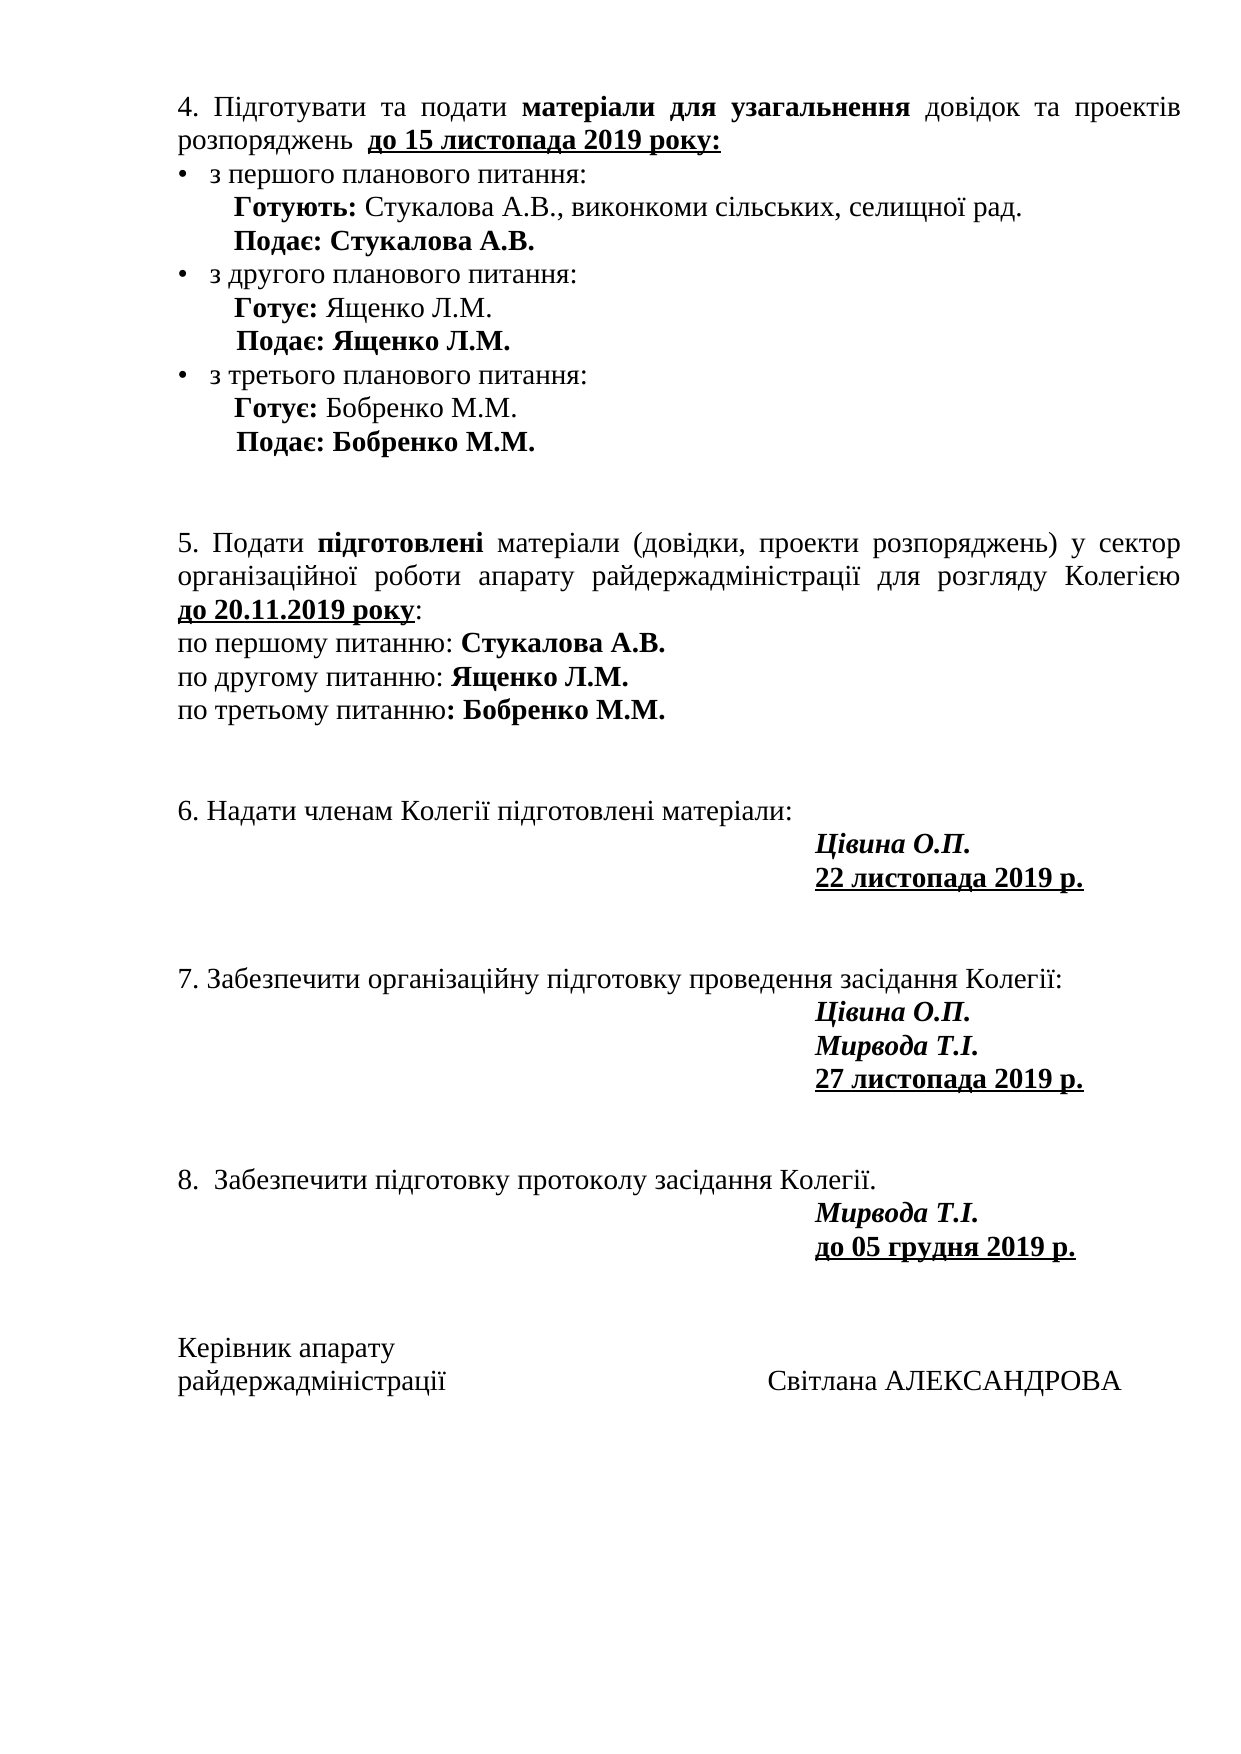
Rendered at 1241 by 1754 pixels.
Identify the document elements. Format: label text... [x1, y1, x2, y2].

text Керівник апарату [177, 1330, 1181, 1363]
text Цівина О.П. [815, 827, 1181, 860]
text Готують: Стукалова А.В., виконкоми сільських, селищної рад. [177, 189, 1181, 223]
text до 05 грудня 2019 р. [741, 1229, 1181, 1263]
text по другому питанню: Ященко Л.М. [177, 659, 1181, 692]
text Готує: Ященко Л.М. [177, 290, 1181, 323]
text 4. Підготувати та подати матеріали для узагальнення довідок та проектів розпоряджень до 15 листопада 2019 року: [177, 89, 1181, 156]
text по третьому питанню: Бобренко М.М. [177, 692, 1181, 726]
text 22 листопада 2019 р. [741, 860, 1181, 894]
text 5. Подати підготовлені матеріали (довідки, проекти розпоряджень) у сектор організаційної роботи апарату райдержадміністрації для розгляду Колегією до 20.11.2019 року: [177, 525, 1181, 625]
text 6. Надати членам Колегії підготовлені матеріали: [177, 793, 1181, 827]
text Мирвода Т.І. [741, 1196, 1181, 1229]
text Готує: Бобренко М.М. [177, 391, 1181, 424]
text Подає: Стукалова А.В. [177, 223, 1181, 256]
text 27 листопада 2019 р. [741, 1061, 1181, 1095]
text Подає: Бобренко М.М. [177, 424, 1181, 458]
text • з другого планового питання: [177, 256, 1181, 290]
text Мирвода Т.І. [741, 1028, 1181, 1061]
text райдержадміністрації Світлана АЛЕКСАНДРОВА [177, 1363, 1181, 1397]
text по першому питанню: Стукалова А.В. [177, 625, 1181, 659]
text Цівина О.П. [815, 994, 1181, 1028]
text 8. Забезпечити підготовку протоколу засідання Колегії. [177, 1162, 1181, 1196]
text 7. Забезпечити організаційну підготовку проведення засідання Колегії: [177, 961, 1181, 994]
text Подає: Ященко Л.М. [177, 323, 1181, 357]
text • з третього планового питання: [177, 357, 1181, 391]
text • з першого планового питання: [177, 156, 1181, 189]
